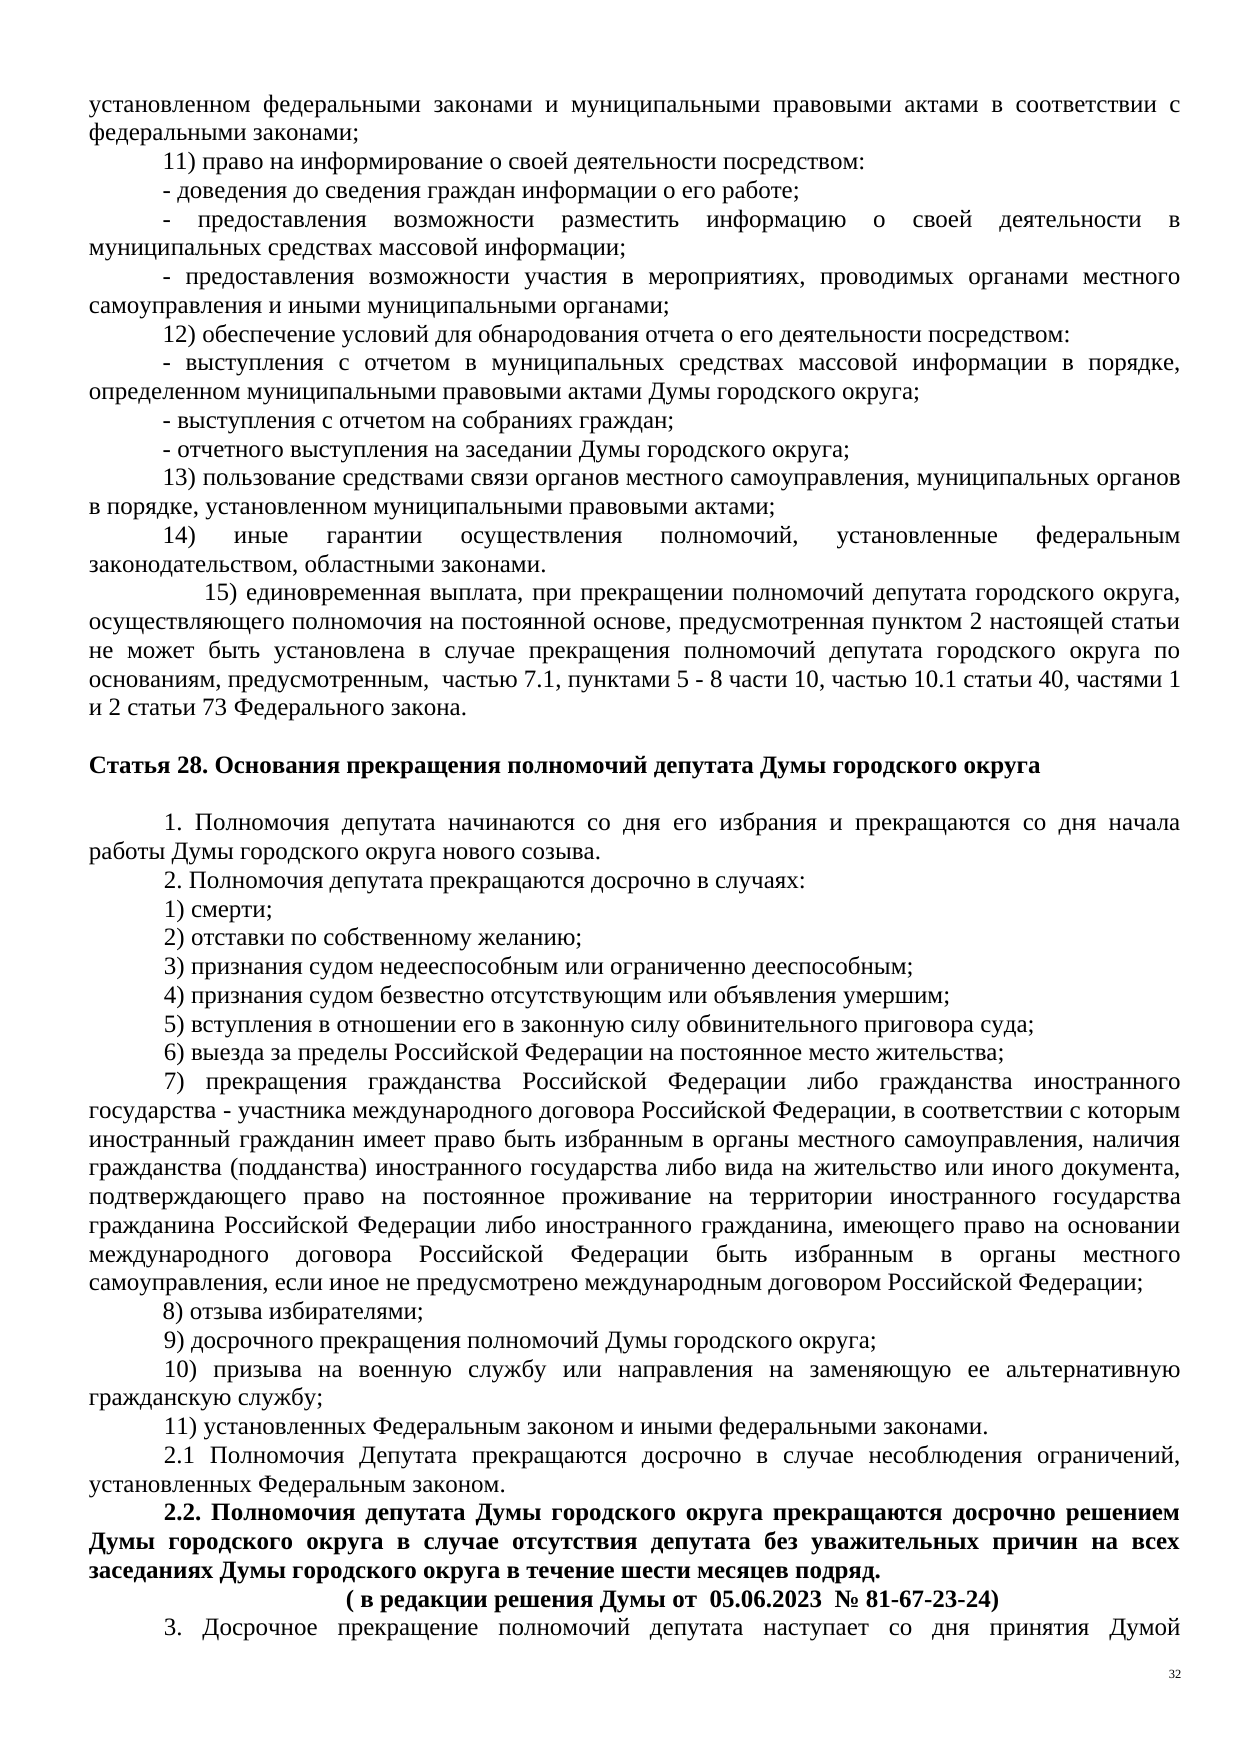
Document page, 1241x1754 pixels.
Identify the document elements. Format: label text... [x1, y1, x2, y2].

text 1. Полномочия депутата начинаются со дня его избрания и прекращаются со дня начала работы Думы городского округа нового созыва. [89, 807, 1182, 865]
text 11) право на информирование о своей деятельности посредством: [89, 146, 1181, 175]
text 2) отставки по собственному желанию; [89, 922, 1182, 951]
text ( в редакции решения Думы от 05.06.2023 № 81-67-23-24) [89, 1584, 1181, 1612]
text - выступления с отчетом в муниципальных средствах массовой информации в порядке, определенном муниципальными правовыми актами Думы городского округа; [89, 347, 1181, 405]
text 12) обеспечение условий для обнародования отчета о его деятельности посредством: [89, 319, 1181, 347]
text 5) вступления в отношении его в законную силу обвинительного приговора суда; [89, 1009, 1182, 1037]
text 2.1 Полномочия Депутата прекращаются досрочно в случае несоблюдения ограничений, установленных Федеральным законом. [89, 1440, 1181, 1497]
text 3) признания судом недееспособным или ограниченно дееспособным; [89, 951, 1182, 980]
text 7) прекращения гражданства Российской Федерации либо гражданства иностранного государства - участника международного договора Российской Федерации, в соответствии с которым иностранный гражданин имеет право быть избранным в органы местного самоуправления, наличия гражданства (подданства) иностранного государства либо вида на жительство или иного документа, подтверждающего право на постоянное проживание на территории иностранного государства гражданина Российской Федерации либо иностранного гражданина, имеющего право на основании международного договора Российской Федерации быть избранным в органы местного самоуправления, если иное не предусмотрено международным договором Российской Федерации; [89, 1066, 1182, 1296]
text 13) пользование средствами связи органов местного самоуправления, муниципальных органов в порядке, установленном муниципальными правовыми актами; [89, 462, 1181, 520]
text 6) выезда за пределы Российской Федерации на постоянное место жительства; [89, 1037, 1182, 1066]
text - предоставления возможности разместить информацию о своей деятельности в муниципальных средствах массовой информации; [89, 204, 1181, 261]
text - предоставления возможности участия в мероприятиях, проводимых органами местного самоуправления и иными муниципальными органами; [89, 261, 1181, 319]
text 8) отзыва избирателями; [89, 1296, 1181, 1325]
text 10) призыва на военную службу или направления на заменяющую ее альтернативную гражданскую службу; [89, 1354, 1182, 1411]
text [89, 89, 1181, 146]
text 2.2. Полномочия депутата Думы городского округа прекращаются досрочно решением Думы городского округа в случае отсутствия депутата без уважительных причин на всех заседаниях Думы городского округа в течение шести месяцев подряд. [89, 1497, 1181, 1584]
text 15) единовременная выплата, при прекращении полномочий депутата городского округа, осуществляющего полномочия на постоянной основе, предусмотренная пунктом 2 настоящей статьи не может быть установлена в случае прекращения полномочий депутата городского округа по основаниям, предусмотренным, частью 7.1, пунктами 5 - 8 части 10, частью 10.1 статьи 40, частями 1 и 2 статьи 73 Федерального закона. [89, 577, 1181, 721]
text 14) иные гарантии осуществления полномочий, установленные федеральным законодательством, областными законами. [89, 520, 1181, 577]
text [89, 1612, 1181, 1641]
text Статья 28. Основания прекращения полномочий депутата Думы городского округа [89, 750, 1182, 779]
text 9) досрочного прекращения полномочий Думы городского округа; [89, 1325, 1182, 1354]
text - отчетного выступления на заседании Думы городского округа; [89, 434, 1181, 462]
text 2. Полномочия депутата прекращаются досрочно в случаях: [89, 865, 1182, 894]
text - выступления с отчетом на собраниях граждан; [89, 405, 1181, 434]
text - доведения до сведения граждан информации о его работе; [89, 175, 1181, 204]
text 11) установленных Федеральным законом и иными федеральными законами. [89, 1411, 1181, 1440]
text 1) смерти; [89, 894, 1182, 922]
text 4) признания судом безвестно отсутствующим или объявления умершим; [89, 980, 1182, 1009]
